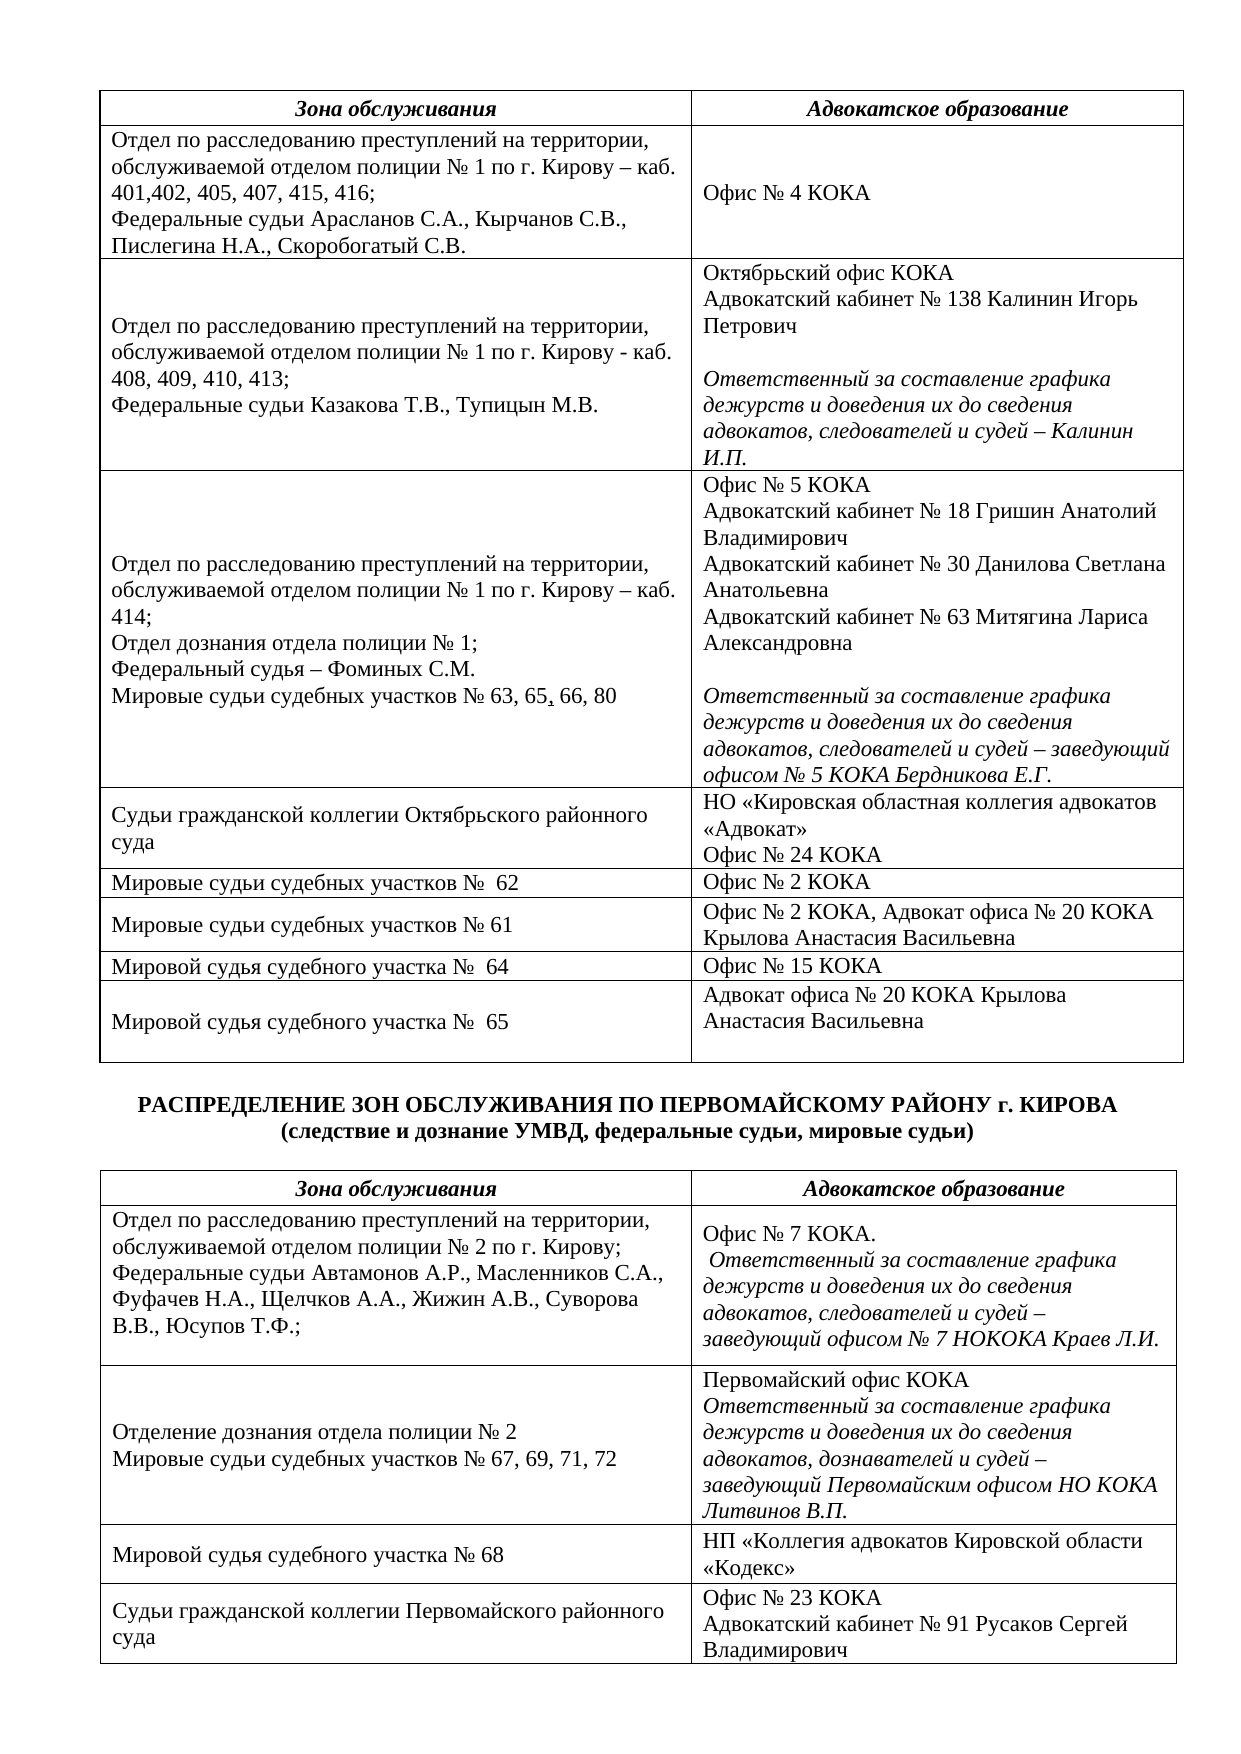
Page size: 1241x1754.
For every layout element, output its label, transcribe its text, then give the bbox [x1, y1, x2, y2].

table_cell Офис № 5 КОКА Адвокатский кабинет № 18 Гришин Анатолий Владимирович Адвокатский кабинет № 30 Данилова Светлана Анатольевна Адвокатский кабинет № 63 Митягина Лариса Александровна Ответственный за составление графика дежурств и доведения их до сведения адвокатов, следователей и судей – заведующий офисом № 5 КОКА Бердникова Е.Г. [692, 471, 1183, 787]
table_header Зона обслуживания [101, 1171, 691, 1205]
table_cell НП «Коллегия адвокатов Кировской области «Кодекс» [692, 1525, 1176, 1583]
table_cell Мировой судья судебного участка № 64 [101, 952, 691, 980]
table_header Зона обслуживания [101, 91, 691, 125]
table_header Адвокатское образование [692, 91, 1183, 125]
table_cell Отдел по расследованию преступлений на территории, обслуживаемой отделом полиции № 1 по г. Кирову – каб. 414; Отдел дознания отдела полиции № 1; Федеральный судья – Фоминых С.М. Мировые судьи судебных участков № 63, 65, 66, 80 [101, 471, 691, 787]
table_cell Офис № 23 КОКА Адвокатский кабинет № 91 Русаков Сергей Владимирович [692, 1584, 1176, 1663]
table_header Адвокатское образование [692, 1171, 1176, 1205]
table_cell НО «Кировская областная коллегия адвокатов «Адвокат» Офис № 24 КОКА [692, 788, 1183, 867]
table_cell Мировой судья судебного участка № 65 [101, 981, 691, 1062]
table_cell Отделение дознания отдела полиции № 2 Мировые судьи судебных участков № 67, 69, 71, 72 [101, 1366, 691, 1524]
table_cell Первомайский офис КОКА Ответственный за составление графика дежурств и доведения их до сведения адвокатов, дознавателей и судей – заведующий Первомайским офисом НО КОКА Литвинов В.П. [692, 1366, 1176, 1524]
table_cell Отдел по расследованию преступлений на территории, обслуживаемой отделом полиции № 1 по г. Кирову - каб. 408, 409, 410, 413; Федеральные судьи Казакова Т.В., Тупицын М.В. [101, 259, 691, 470]
table_cell Судьи гражданской коллегии Октябрьского районного суда [101, 788, 691, 867]
table_cell Судьи гражданской коллегии Первомайского районного суда [101, 1584, 691, 1663]
table_cell Офис № 4 КОКА [692, 126, 1183, 258]
table_cell Офис № 2 КОКА, Адвокат офиса № 20 КОКА Крылова Анастасия Васильевна [692, 898, 1183, 951]
table_cell Октябрьский офис КОКА Адвокатский кабинет № 138 Калинин Игорь Петрович Ответственный за составление графика дежурств и доведения их до сведения адвокатов, следователей и судей – Калинин И.П. [692, 259, 1183, 470]
table_cell Офис № 2 КОКА [692, 869, 1183, 897]
table_cell Адвокат офиса № 20 КОКА Крылова Анастасия Васильевна [692, 981, 1183, 1062]
table_cell Мировой судья судебного участка № 68 [101, 1525, 691, 1583]
text РАСПРЕДЕЛЕНИЕ ЗОН ОБСЛУЖИВАНИЯ ПО ПЕРВОМАЙСКОМУ РАЙОНУ г. КИРОВА [103, 1091, 1152, 1117]
table_cell Мировые судьи судебных участков № 62 [101, 869, 691, 897]
table_cell Отдел по расследованию преступлений на территории, обслуживаемой отделом полиции № 2 по г. Кирову; Федеральные судьи Автамонов А.Р., Масленников С.А., Фуфачев Н.А., Щелчков А.А., Жижин А.В., Суворова В.В., Юсупов Т.Ф.; [101, 1206, 691, 1364]
table_cell Мировые судьи судебных участков № 61 [101, 898, 691, 951]
table_cell Офис № 7 КОКА. Ответственный за составление графика дежурств и доведения их до сведения адвокатов, следователей и судей – заведующий офисом № 7 НОКОКА Краев Л.И. [692, 1206, 1176, 1364]
table_cell Отдел по расследованию преступлений на территории, обслуживаемой отделом полиции № 1 по г. Кирову – каб. 401,402, 405, 407, 415, 416; Федеральные судьи Арасланов С.А., Кырчанов С.В., Пислегина Н.А., Скоробогатый С.В. [101, 126, 691, 258]
text (следствие и дознание УМВД, федеральные судьи, мировые судьи) [103, 1117, 1152, 1144]
table_cell Офис № 15 КОКА [692, 952, 1183, 980]
